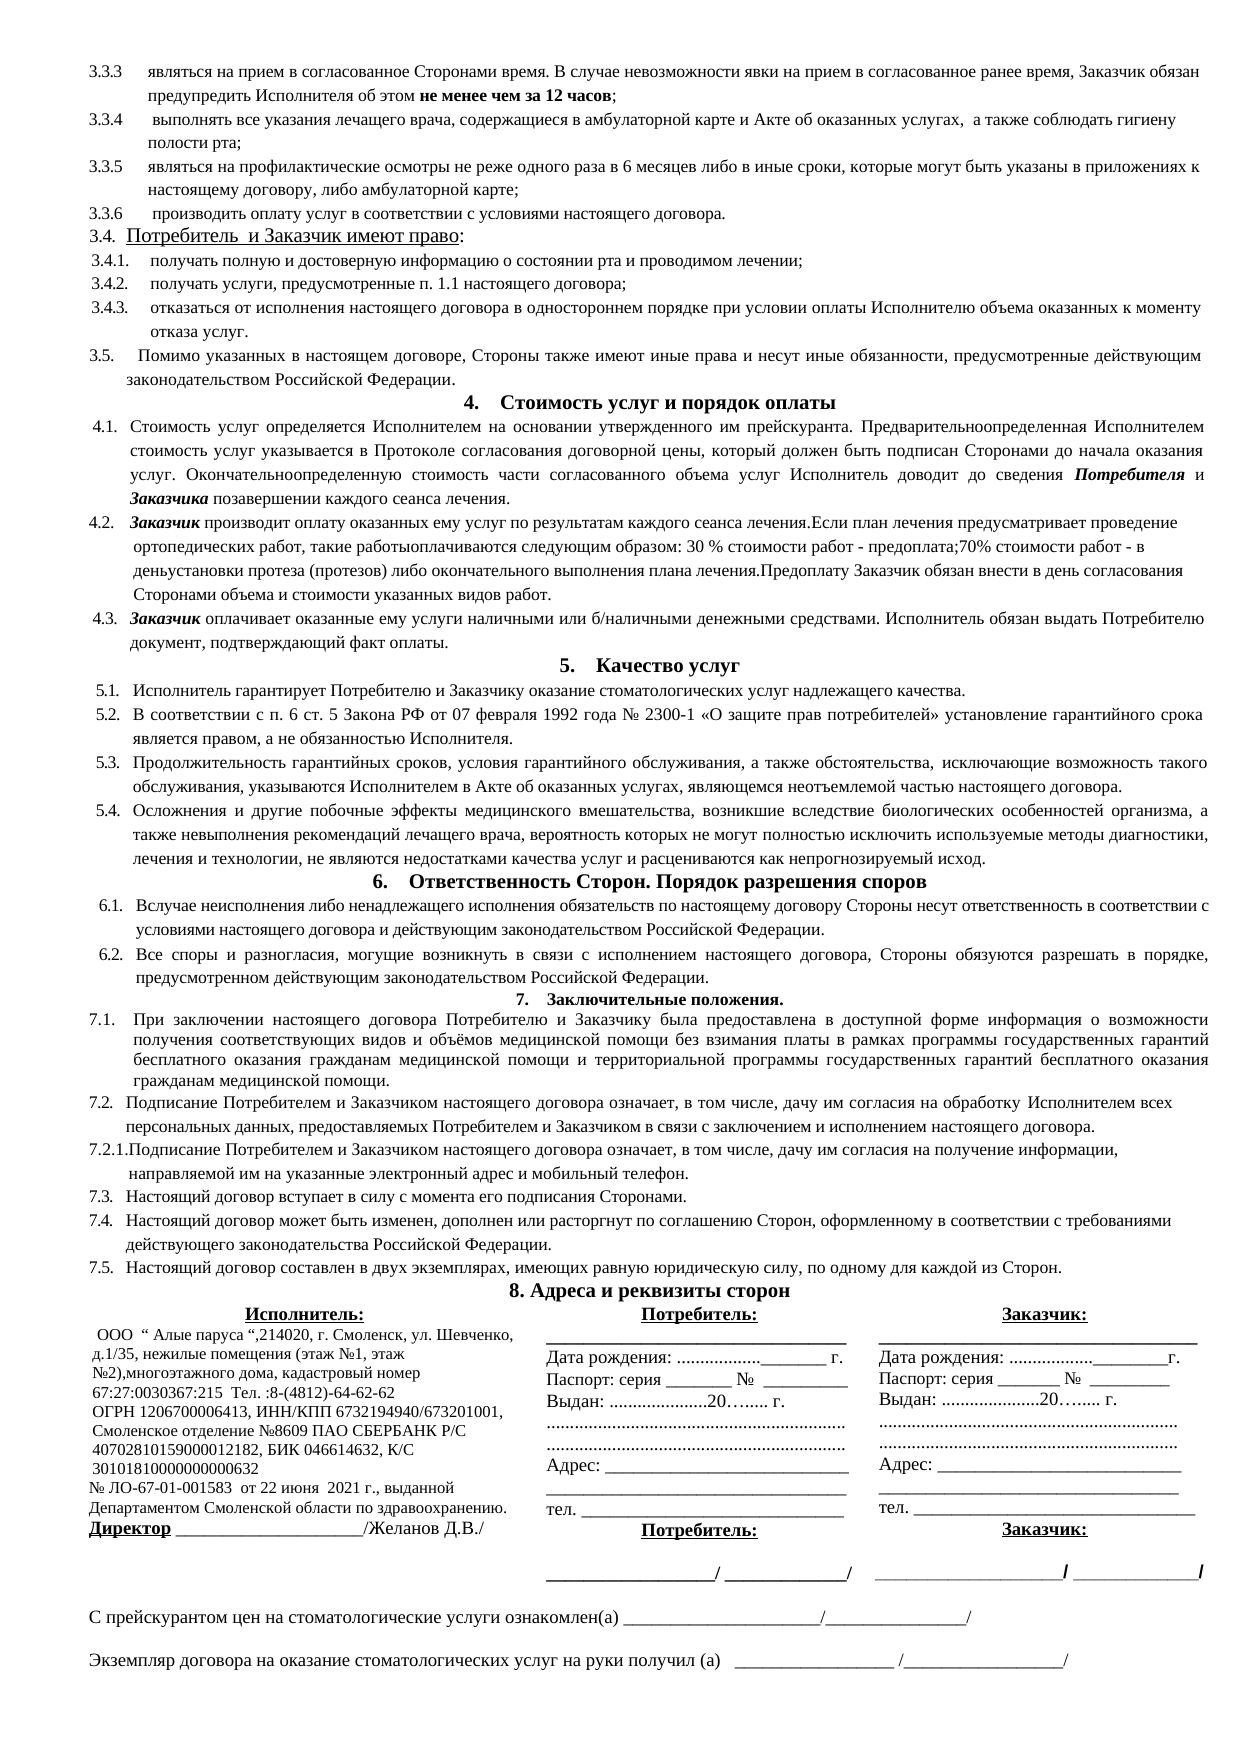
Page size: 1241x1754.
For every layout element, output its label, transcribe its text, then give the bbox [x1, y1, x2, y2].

text 3.5. Помимо указанных в настоящем договоре, Стороны также имеют иные права и несут иные обязанности, предусмотренные действующим законодательством Российской Федерации. [89, 343, 1203, 390]
table_header Потребитель: ________________________________ Дата рождения: .................._______ г. Паспорт: серия _______ № _________ Выдан: .....................20…..... г. ................................................................ ................................................................ Адрес: __________________________ ________________________________ тел. ____________________________ Потребитель: __________________/ _____________/ [532, 1303, 863, 1584]
list Исполнитель гарантирует Потребителю и Заказчику оказание стоматологических услуг надлежащего качества. [96, 677, 1211, 701]
list являться на прием в согласованное Сторонами время. В случае невозможности явки на прием в согласованное ранее время, Заказчик обязан предупредить Исполнителя об этом не менее чем за 12 часов; [89, 59, 1201, 106]
text 8. Адреса и реквизиты сторон [89, 1278, 1211, 1302]
list Стоимость услуг определяется Исполнителем на основании утвержденного им прейскуранта. Предварительноопределенная Исполнителем стоимость услуг указывается в Протоколе согласования договорной цены, который должен быть подписан Сторонами до начала оказания услуг. Окончательноопределенную стоимость части согласованного объема услуг Исполнитель доводит до сведения Потребителя и Заказчика позавершении каждого сеанса лечения. [92, 414, 1204, 509]
list Заказчик производит оплату оказанных ему услуг по результатам каждого сеанса лечения.Если план лечения предусматривает проведение ортопедических работ, такие работыоплачиваются следующим образом: 30 % стоимости работ - предоплата;70% стоимости работ - в деньустановки протеза (протезов) либо окончательного выполнения плана лечения.Предоплату Заказчик обязан внести в день согласования Сторонами объема и стоимости указанных видов работ. [89, 509, 1211, 605]
list Настоящий договор вступает в силу с момента его подписания Сторонами. [89, 1184, 1211, 1208]
list производить оплату услуг в соответствии с условиями настоящего договора. [89, 200, 1211, 224]
list являться на профилактические осмотры не реже одного раза в 6 месяцев либо в иные сроки, которые могут быть указаны в приложениях к настоящему договору, либо амбулаторной карте; [89, 153, 1211, 200]
text С прейскурантом цен на стоматологические услуги ознакомлен(а) _____________________/_______________/ [89, 1606, 1211, 1628]
table_header Исполнитель: ООО “ Алые паруса “,214020, г. Смоленск, ул. Шевченко, д.1/35, нежилые помещения (этаж №1, этаж №2),многоэтажного дома, кадастровый номер 67:27:0030367:215 Тел. :8-(4812)-64-62-62 ОГРН 1206700006413, ИНН/КПП 6732194940/673201001, Смоленское отделение №8609 ПАО СБЕРБАНК Р/С 40702810159000012182, БИК 046614632, К/С 30101810000000000632 № ЛО-67-01-001583 от 22 июня 2021 г., выданной Департаментом Смоленской области по здравоохранению. Директор ____________________/Желанов Д.В./ [78, 1303, 531, 1584]
text 4. Стоимость услуг и порядок оплаты [89, 390, 1211, 414]
list Подписание Потребителем и Заказчиком настоящего договора означает, в том числе, дачу им согласия на обработку Исполнителем всех персональных данных, предоставляемых Потребителем и Заказчиком в связи с заключением и исполнением настоящего договора. [89, 1090, 1173, 1137]
text Экземпляр договора на оказание стоматологических услуг на руки получил (а) _________________ /_________________/ [89, 1649, 1211, 1671]
list отказаться от исполнения настоящего договора в одностороннем порядке при условии оплаты Исполнителю объема оказанных к моменту отказа услуг. [91, 295, 1203, 342]
list выполнять все указания лечащего врача, содержащиеся в амбулаторной карте и Акте об оказанных услугах, а также соблюдать гигиену полости рта; [89, 106, 1211, 153]
list Настоящий договор составлен в двух экземплярах, имеющих равную юридическую силу, по одному для каждой из Сторон. [89, 1255, 1173, 1278]
text 7.2.1.Подписание Потребителем и Заказчиком настоящего договора означает, в том числе, дачу им согласия на получение информации, [89, 1137, 1173, 1161]
list Настоящий договор может быть изменен, дополнен или расторгнут по соглашению Сторон, оформленному в соответствии с требованиями действующего законодательства Российской Федерации. [89, 1208, 1173, 1255]
text 4.3. Заказчик оплачивает оказанные ему услуги наличными или б/наличными денежными средствами. Исполнитель обязан выдать Потребителю документ, подтверждающий факт оплаты. [92, 605, 1207, 653]
list В соответствии с п. 6 ст. 5 Закона РФ от 07 февраля 1992 года № 2300-1 «О защите прав потребителей» установление гарантийного срока является правом, а не обязанностью Исполнителя. [96, 701, 1206, 749]
list Вслучае неисполнения либо ненадлежащего исполнения обязательств по настоящему договору Стороны несут ответственность в соответствии с условиями настоящего договора и действующим законодательством Российской Федерации. [99, 893, 1210, 940]
list Осложнения и другие побочные эффекты медицинского вмешательства, возникшие вследствие биологических особенностей организма, а также невыполнения рекомендаций лечащего врача, вероятность которых не могут полностью исключить используемые методы диагностики, лечения и технологии, не являются недостатками качества услуг и расцениваются как непрогнозируемый исход. [96, 797, 1209, 869]
list получать полную и достоверную информацию о состоянии рта и проводимом лечении; [91, 247, 1211, 271]
text 7. Заключительные положения. [89, 988, 1211, 1009]
list получать услуги, предусмотренные п. 1.1 настоящего договора; [91, 271, 1211, 294]
text 3.4. Потребитель и Заказчик имеют право: [89, 224, 1211, 247]
list При заключении настоящего договора Потребителю и Заказчику была предоставлена в доступной форме информация о возможности получения соответствующих видов и объёмов медицинской помощи без взимания платы в рамках программы государственных гарантий бесплатного оказания гражданам медицинской помощи и территориальной программы государственных гарантий бесплатного оказания гражданам медицинской помощи. [89, 1009, 1211, 1090]
list Продолжительность гарантийных сроков, условия гарантийного обслуживания, а также обстоятельства, исключающие возможность такого обслуживания, указываются Исполнителем в Акте об оказанных услугах, являющемся неотъемлемой частью настоящего договора. [96, 749, 1208, 797]
text 6. Ответственность Сторон. Порядок разрешения споров [89, 869, 1211, 893]
text направляемой им на указанные электронный адрес и мобильный телефон. [89, 1161, 1173, 1184]
list Все споры и разногласия, могущие возникнуть в связи с исполнением настоящего договора, Стороны обязуются разрешать в порядке, предусмотренном действующим законодательством Российской Федерации. [99, 941, 1211, 988]
table_header Заказчик: __________________________________ Дата рождения: ..................________г. Паспорт: серия _______ № _________ Выдан: .....................20…..... г. ................................................................ ................................................................ Адрес: __________________________ ________________________________ тел. ______________________________ Заказчик: __________________/ ____________/ [864, 1303, 1221, 1584]
text 5. Качество услуг [89, 653, 1211, 677]
